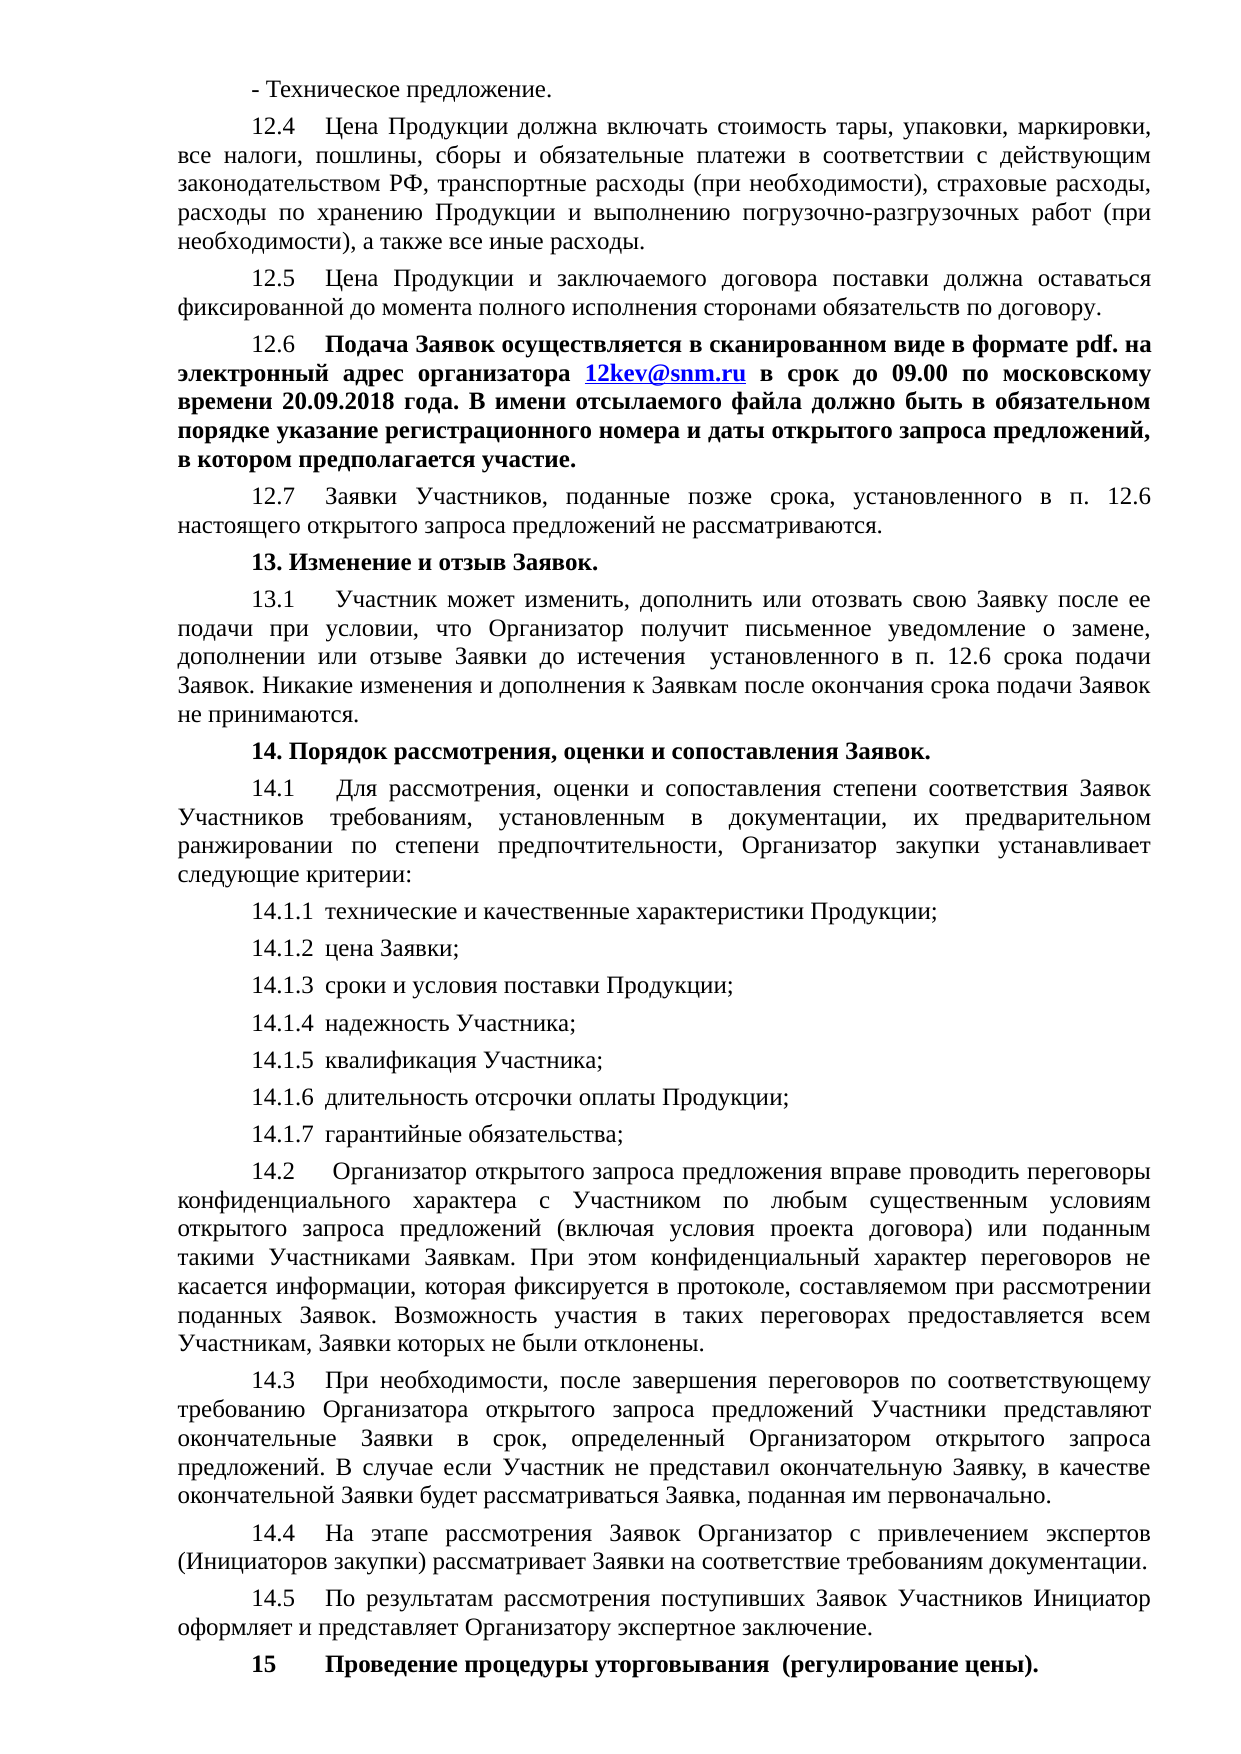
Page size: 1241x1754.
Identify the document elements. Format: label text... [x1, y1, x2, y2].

list сроки и условия поставки Продукции; [177, 971, 1152, 999]
list На этапе рассмотрения Заявок Организатор с привлечением экспертов (Инициаторов закупки) рассматривает Заявки на соответствие требованиям документации. [177, 1518, 1152, 1575]
list При необходимости, после завершения переговоров по соответствующему требованию Организатора открытого запроса предложений Участники представляют окончательные Заявки в срок, определенный Организатором открытого запроса предложений. В случае если Участник не представил окончательную Заявку, в качестве окончательной Заявки будет рассматриваться Заявка, поданная им первоначально. [177, 1366, 1152, 1509]
list Изменение и отзыв Заявок. [177, 547, 1152, 576]
list Подача Заявок осуществляется в сканированном виде в формате pdf. на электронный адрес организатора 12kev@snm.ru в срок до 09.00 по московскому времени 20.09.2018 года. В имени отсылаемого файла должно быть в обязательном порядке указание регистрационного номера и даты открытого запроса предложений, в котором предполагается участие. [177, 329, 1152, 473]
list гарантийные обязательства; [177, 1119, 1152, 1148]
list Проведение процедуры уторговывания (регулирование цены). [177, 1649, 1152, 1678]
list Цена Продукции должна включать стоимость тары, упаковки, маркировки, все налоги, пошлины, сборы и обязательные платежи в соответствии с действующим законодательством РФ, транспортные расходы (при необходимости), страховые расходы, расходы по хранению Продукции и выполнению погрузочно-разгрузочных работ (при необходимости), а также все иные расходы. [177, 111, 1152, 255]
list Цена Продукции и заключаемого договора поставки должна оставаться фиксированной до момента полного исполнения сторонами обязательств по договору. [177, 263, 1152, 321]
list По результатам рассмотрения поступивших Заявок Участников Инициатор оформляет и представляет Организатору экспертное заключение. [177, 1583, 1152, 1641]
list Заявки Участников, поданные позже срока, установленного в п. 12.6 настоящего открытого запроса предложений не рассматриваются. [177, 481, 1152, 538]
list Организатор открытого запроса предложения вправе проводить переговоры конфиденциального характера с Участником по любым существенным условиям открытого запроса предложений (включая условия проекта договора) или поданным такими Участниками Заявкам. При этом конфиденциальный характер переговоров не касается информации, которая фиксируется в протоколе, составляемом при рассмотрении поданных Заявок. Возможность участия в таких переговорах предоставляется всем Участникам, Заявки которых не были отклонены. [177, 1156, 1152, 1357]
list Участник может изменить, дополнить или отозвать свою Заявку после ее подачи при условии, что Организатор получит письменное уведомление о замене, дополнении или отзыве Заявки до истечения установленного в п. 12.6 срока подачи Заявок. Никакие изменения и дополнения к Заявкам после окончания срока подачи Заявок не принимаются. [177, 584, 1152, 728]
list Порядок рассмотрения, оценки и сопоставления Заявок. [177, 736, 1152, 765]
list технические и качественные характеристики Продукции; [177, 896, 1152, 925]
list квалификация Участника; [177, 1045, 1152, 1073]
text - Техническое предложение. [177, 74, 1152, 103]
list Для рассмотрения, оценки и сопоставления степени соответствия Заявок Участников требованиям, установленным в документации, их предварительном ранжировании по степени предпочтительности, Организатор закупки устанавливает следующие критерии: [177, 773, 1152, 888]
list цена Заявки; [177, 933, 1152, 962]
list надежность Участника; [177, 1008, 1152, 1036]
list длительность отсрочки оплаты Продукции; [177, 1082, 1152, 1111]
